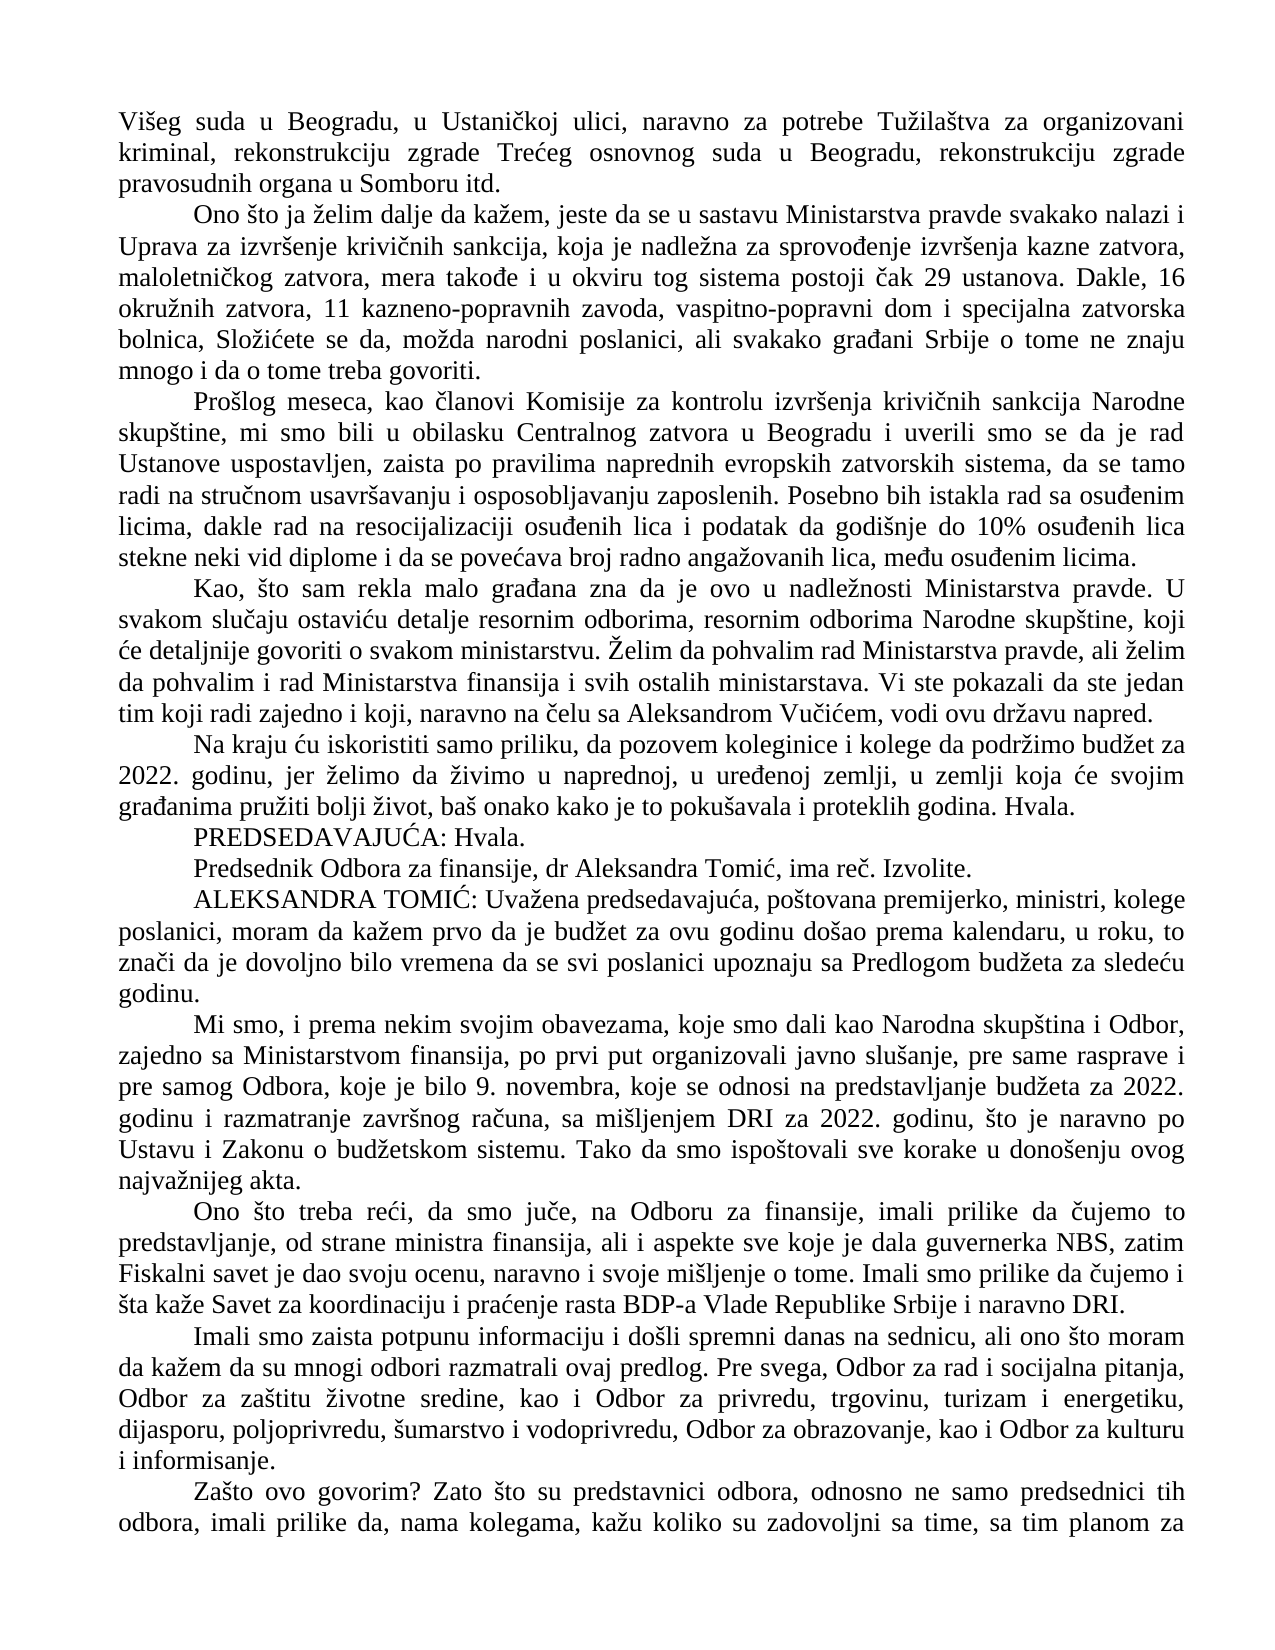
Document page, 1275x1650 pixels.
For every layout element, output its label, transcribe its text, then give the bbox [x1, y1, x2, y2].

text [118, 105, 1186, 198]
text Mi smo, i prema nekim svojim obavezama, koje smo dali kao Narodna skupština i Odbor, zajedno sa Ministarstvom finansija, po prvi put organizovali javno slušanje, pre same rasprave i pre samog Odbora, koje je bilo 9. novembra, koje se odnosi na predstavljanje budžeta za 2022. godinu i razmatranje završnog računa, sa mišljenjem DRI za 2022. godinu, što je naravno po Ustavu i Zakonu o budžetskom sistemu. Tako da smo ispoštovali sve korake u donošenju ovog najvažnijeg akta. [118, 1008, 1186, 1195]
text Predsednik Odbora za finansije, dr Aleksandra Tomić, ima reč. Izvolite. [118, 852, 1186, 884]
text Imali smo zaista potpunu informaciju i došli spremni danas na sednicu, ali ono što moram da kažem da su mnogi odbori razmatrali ovaj predlog. Pre svega, Odbor za rad i socijalna pitanja, Odbor za zaštitu životne sredine, kao i Odbor za privredu, trgovinu, turizam i energetiku, dijasporu, poljoprivredu, šumarstvo i vodoprivredu, Odbor za obrazovanje, kao i Odbor za kulturu i informisanje. [118, 1320, 1186, 1475]
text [118, 1475, 1186, 1538]
text Ono što treba reći, da smo juče, na Odboru za finansije, imali prilike da čujemo to predstavljanje, od strane ministra finansija, ali i aspekte sve koje je dala guvernerka NBS, zatim Fiskalni savet je dao svoju ocenu, naravno i svoje mišljenje o tome. Imali smo prilike da čujemo i šta kaže Savet za koordinaciju i praćenje rasta BDP-a Vlade Republike Srbije i naravno DRI. [118, 1195, 1186, 1320]
text Na kraju ću iskoristiti samo priliku, da pozovem koleginice i kolege da podržimo budžet za 2022. godinu, jer želimo da živimo u naprednoj, u uređenoj zemlji, u zemlji koja će svojim građanima pružiti bolji život, baš onako kako je to pokušavala i proteklih godina. Hvala. [118, 728, 1186, 821]
text ALEKSANDRA TOMIĆ: Uvažena predsedavajuća, poštovana premijerko, ministri, kolege poslanici, moram da kažem prvo da je budžet za ovu godinu došao prema kalendaru, u roku, to znači da je dovoljno bilo vremena da se svi poslanici upoznaju sa Predlogom budžeta za sledeću godinu. [118, 884, 1186, 1008]
text Kao, što sam rekla malo građana zna da je ovo u nadležnosti Ministarstva pravde. U svakom slučaju ostaviću detalje resornim odborima, resornim odborima Narodne skupštine, koji će detaljnije govoriti o svakom ministarstvu. Želim da pohvalim rad Ministarstva pravde, ali želim da pohvalim i rad Ministarstva finansija i svih ostalih ministarstava. Vi ste pokazali da ste jedan tim koji radi zajedno i koji, naravno na čelu sa Aleksandrom Vučićem, vodi ovu državu napred. [118, 572, 1186, 728]
text Ono što ja želim dalje da kažem, jeste da se u sastavu Ministarstva pravde svakako nalazi i Uprava za izvršenje krivičnih sankcija, koja je nadležna za sprovođenje izvršenja kazne zatvora, maloletničkog zatvora, mera takođe i u okviru tog sistema postoji čak 29 ustanova. Dakle, 16 okružnih zatvora, 11 kazneno-popravnih zavoda, vaspitno-popravni dom i specijalna zatvorska bolnica, Složićete se da, možda narodni poslanici, ali svakako građani Srbije o tome ne znaju mnogo i da o tome treba govoriti. [118, 198, 1186, 385]
text Prošlog meseca, kao članovi Komisije za kontrolu izvršenja krivičnih sankcija Narodne skupštine, mi smo bili u obilasku Centralnog zatvora u Beogradu i uverili smo se da je rad Ustanove uspostavljen, zaista po pravilima naprednih evropskih zatvorskih sistema, da se tamo radi na stručnom usavršavanju i osposobljavanju zaposlenih. Posebno bih istakla rad sa osuđenim licima, dakle rad na resocijalizaciji osuđenih lica i podatak da godišnje do 10% osuđenih lica stekne neki vid diplome i da se povećava broj radno angažovanih lica, među osuđenim licima. [118, 385, 1186, 572]
text PREDSEDAVAJUĆA: Hvala. [118, 821, 1186, 852]
